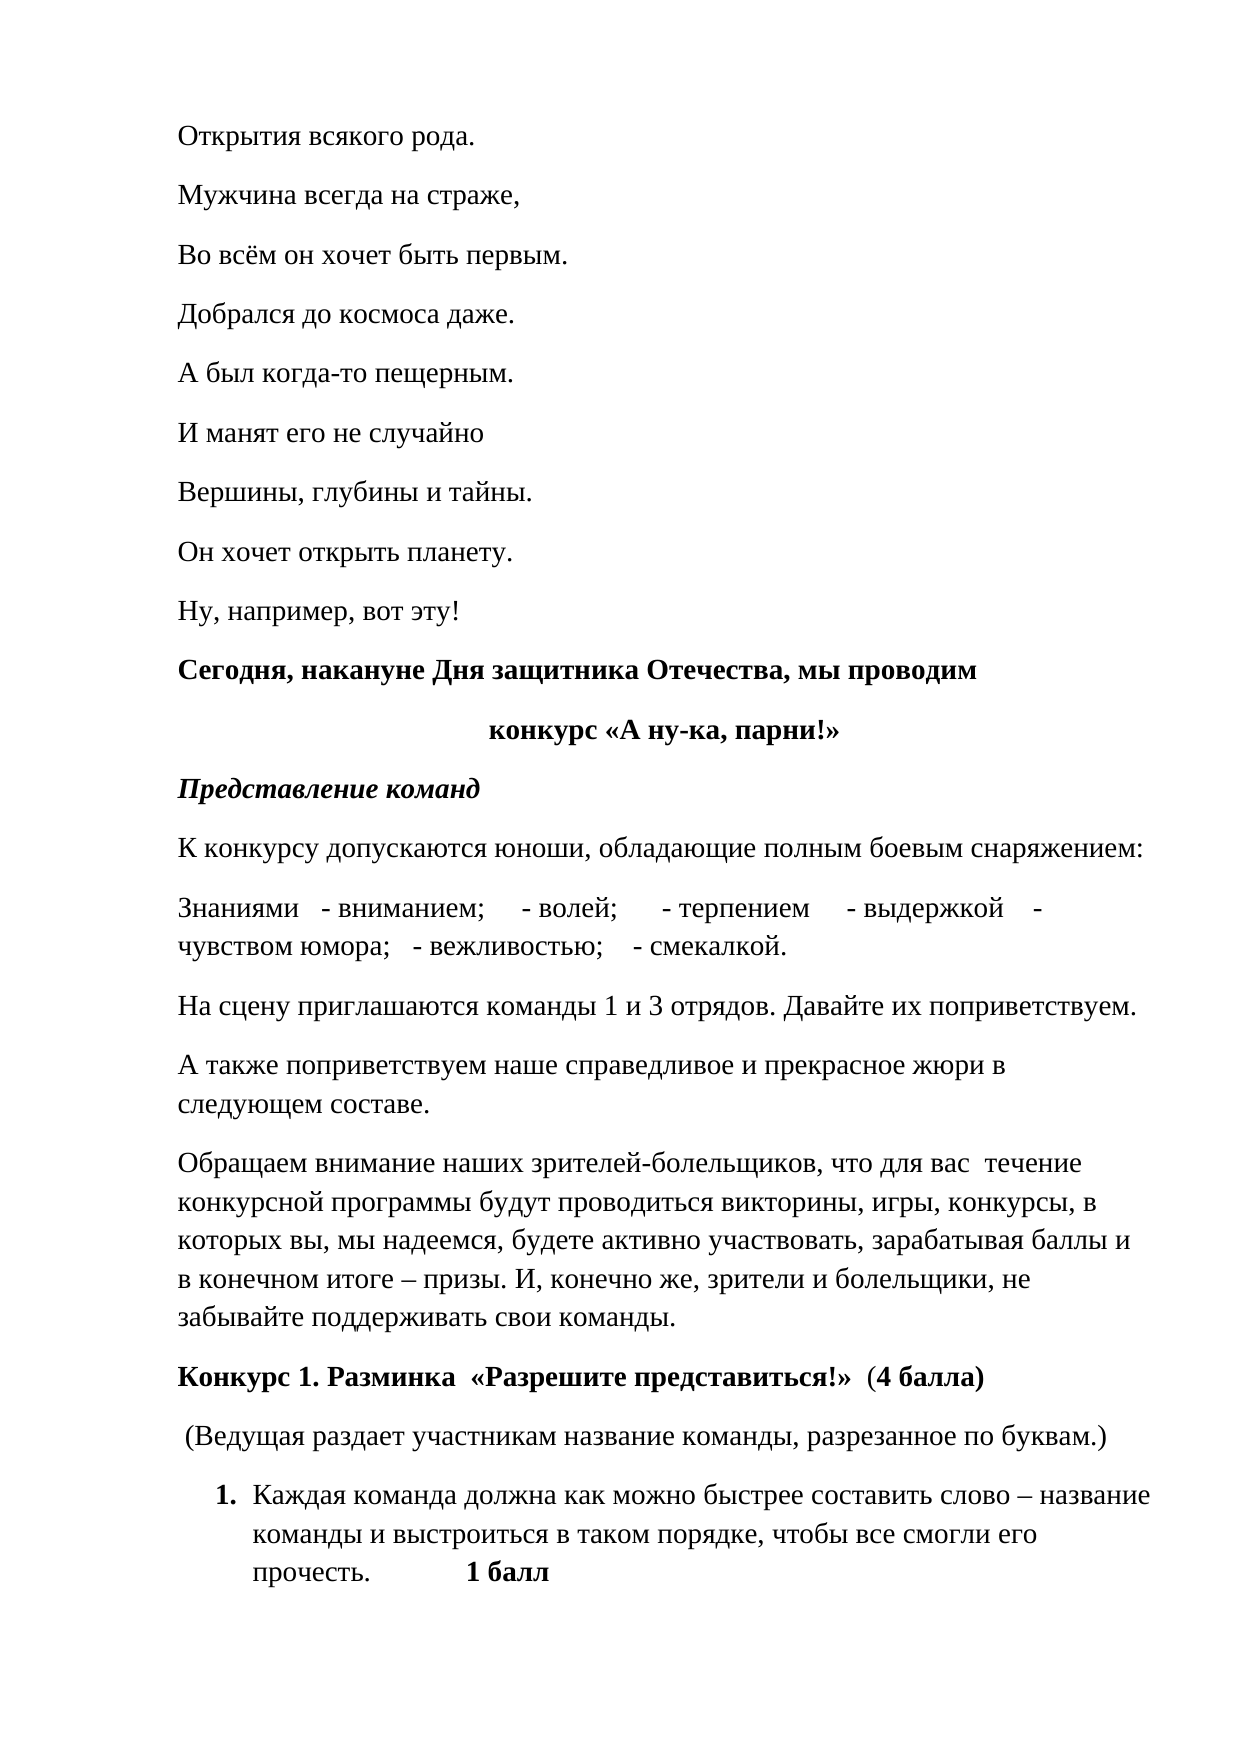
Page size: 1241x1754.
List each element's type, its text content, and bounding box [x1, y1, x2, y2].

text Знаниями - вниманием; - волей; - терпением - выдержкой - чувством юмора; - вежливостью; - смекалкой. [177, 890, 1152, 962]
text Представление команд [177, 771, 1152, 805]
text Сегодня, накануне Дня защитника Отечества, мы проводим [177, 652, 1152, 686]
text Обращаем внимание наших зрителей-болельщиков, что для вас течение конкурсной программы будут проводиться викторины, игры, конкурсы, в которых вы, мы надеемся, будете активно участвовать, зарабатывая баллы и в конечном итоге – призы. И, конечно же, зрители и болельщики, не забывайте поддерживать свои команды. [177, 1145, 1152, 1333]
text А также поприветствуем наше справедливое и прекрасное жюри в следующем составе. [177, 1047, 1152, 1119]
list Каждая команда должна как можно быстрее составить слово – название команды и выстроиться в таком порядке, чтобы все смогли его прочесть. 1 балл [215, 1477, 1152, 1588]
text И манят его не случайно [177, 415, 1152, 448]
text Открытия всякого рода. [177, 118, 1152, 152]
text Во всём он хочет быть первым. [177, 237, 1152, 270]
text На сцену приглашаются команды 1 и 3 отрядов. Давайте их поприветствуем. [177, 988, 1152, 1021]
text Мужчина всегда на страже, [177, 177, 1152, 211]
text Он хочет открыть планету. [177, 534, 1152, 567]
text Конкурс 1. Разминка «Разрешите представиться!» (4 балла) [177, 1359, 1152, 1392]
text (Ведущая раздает участникам название команды, разрезанное по буквам.) [177, 1418, 1152, 1452]
text конкурс «А ну-ка, парни!» [177, 712, 1152, 745]
text Вершины, глубины и тайны. [177, 474, 1152, 508]
text Ну, например, вот эту! [177, 593, 1152, 627]
text К конкурсу допускаются юноши, обладающие полным боевым снаряжением: [177, 831, 1152, 864]
text А был когда-то пещерным. [177, 356, 1152, 389]
text Добрался до космоса даже. [177, 296, 1152, 330]
